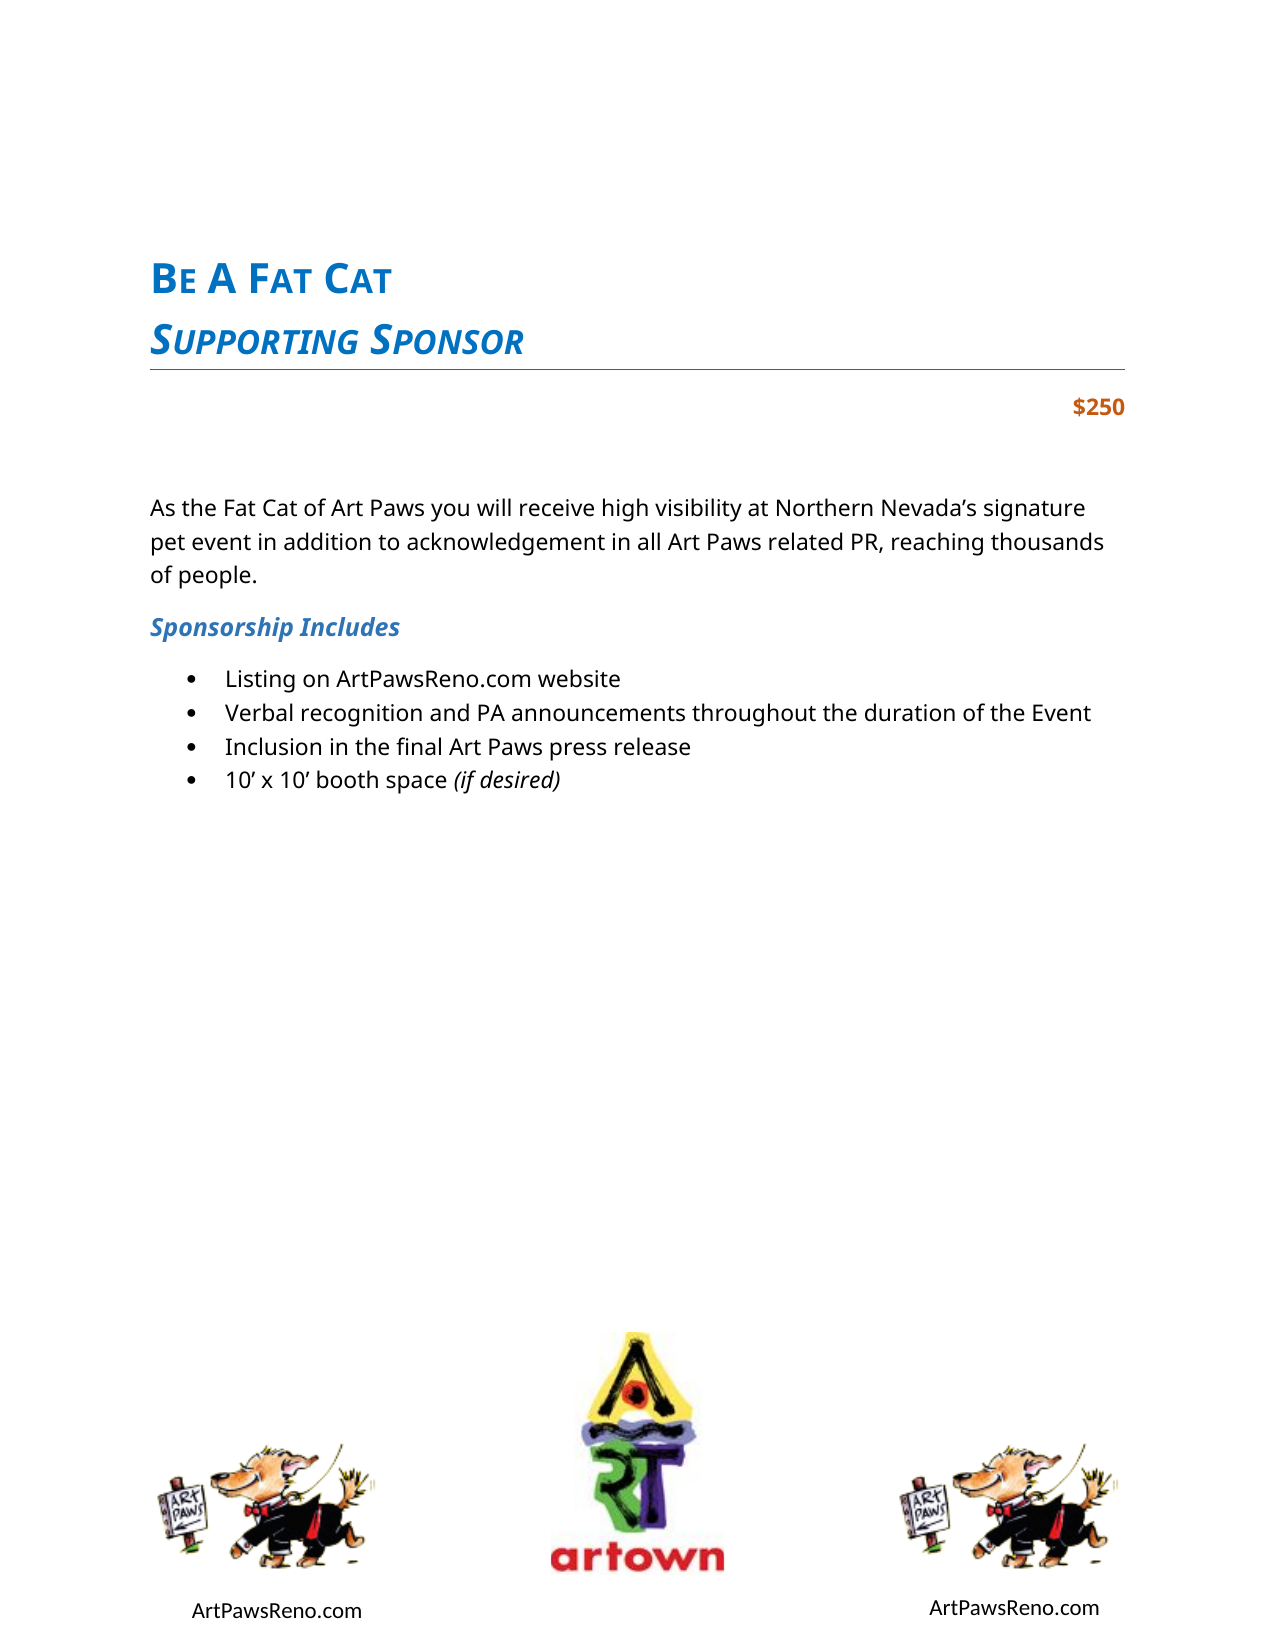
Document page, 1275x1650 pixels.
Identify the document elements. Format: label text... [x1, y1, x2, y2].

list Inclusion in the final Art Paws press release [187, 731, 1125, 762]
list 10’ x 10’ booth space (if desired) [187, 764, 1125, 796]
picture [892, 1439, 1125, 1575]
picture [150, 1439, 383, 1575]
subtitle Be A Fat Cat Supporting Sponsor [150, 249, 1125, 369]
text As the Fat Cat of Art Paws you will receive high visibility at Northern Nevada’s signature pet event in addition to acknowledgement in all Art Paws related PR, reaching thousands of people. [150, 492, 1125, 591]
list Verbal recognition and PA announcements throughout the duration of the Event [187, 697, 1125, 728]
list Listing on ArtPawsReno.com website [187, 663, 1125, 694]
text $250 [150, 391, 1125, 422]
text Sponsorship Includes [150, 610, 1125, 644]
picture [550, 1332, 725, 1575]
